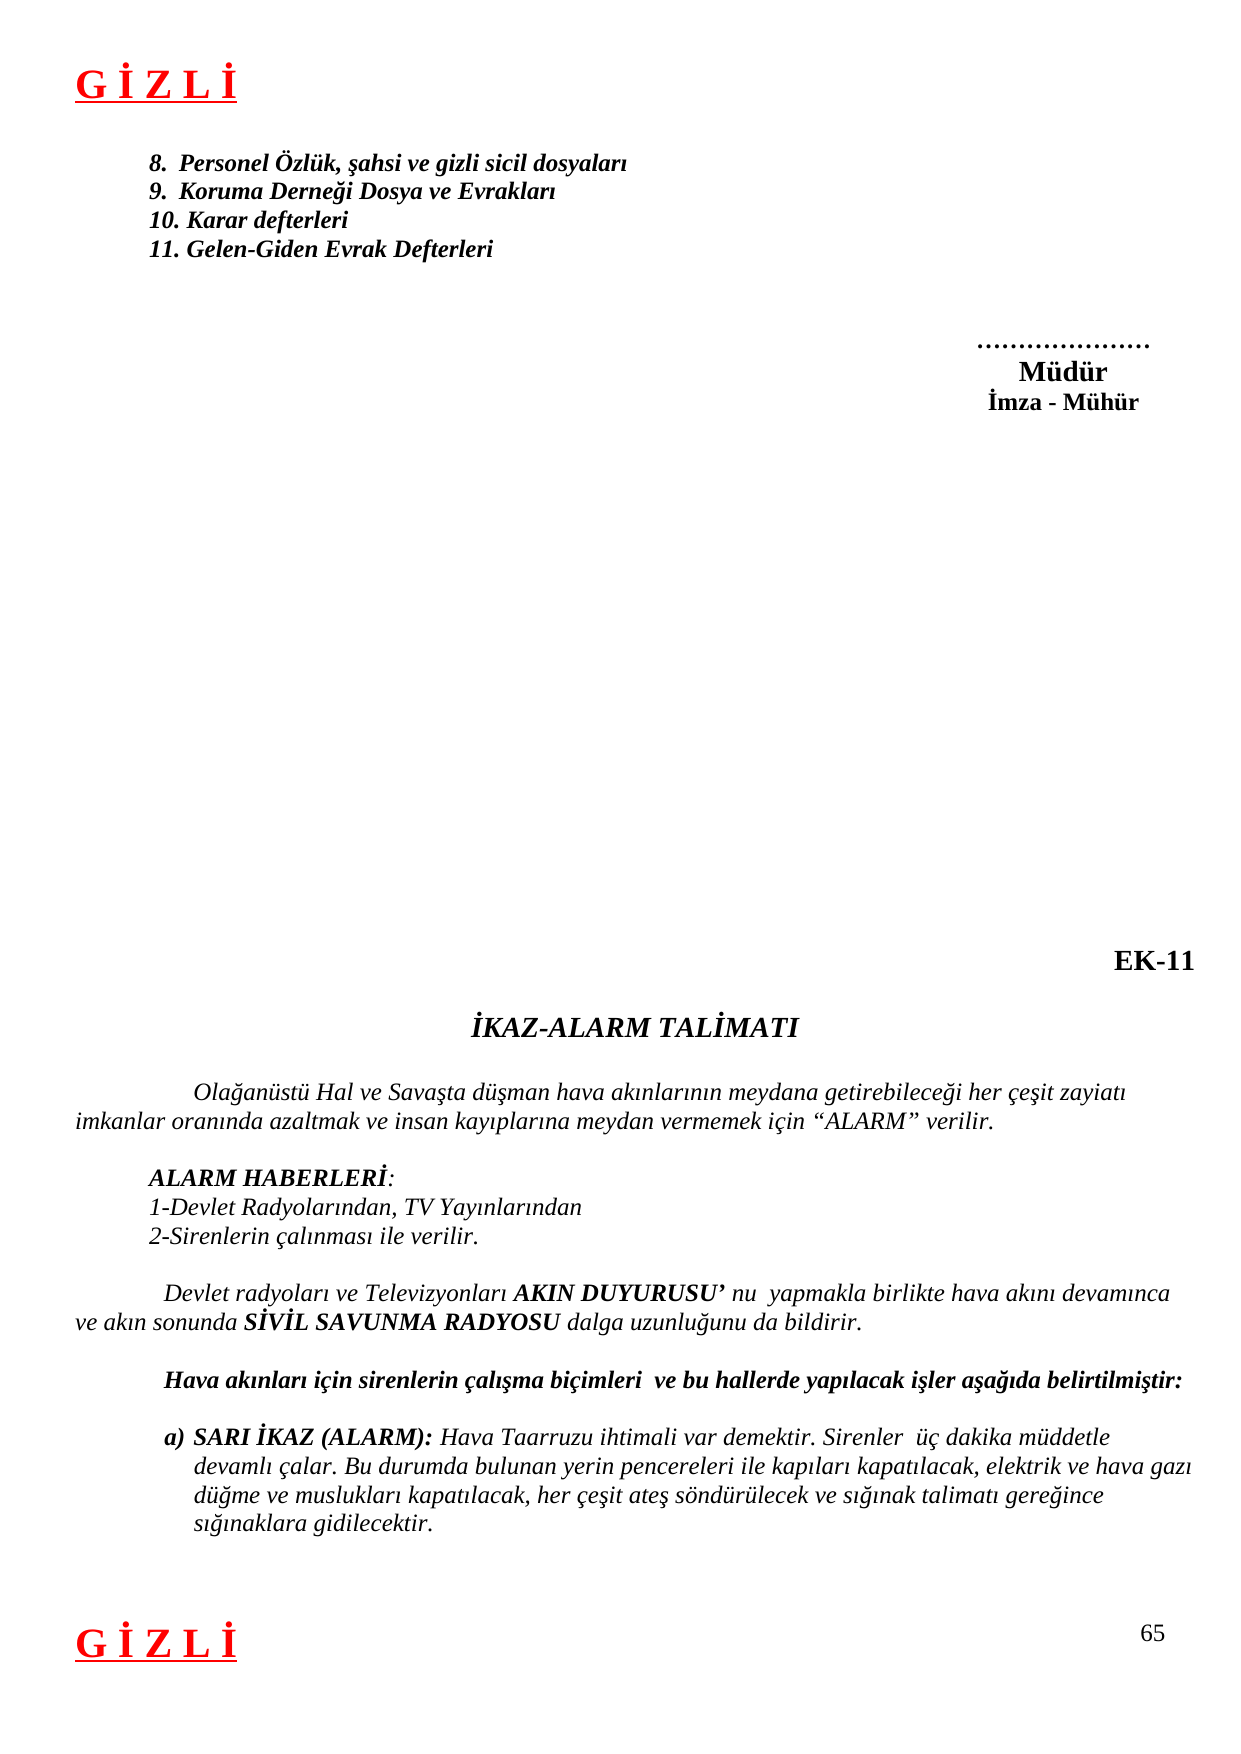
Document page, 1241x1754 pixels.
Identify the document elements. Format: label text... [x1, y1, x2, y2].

list SARI İKAZ (ALARM): Hava Taarruzu ihtimali var demektir. Sirenler üç dakika müddetle devamlı çalar. Bu durumda bulunan yerin pencereleri ile kapıları kapatılacak, elektrik ve hava gazı düğme ve muslukları kapatılacak, her çeşit ateş söndürülecek ve sığınak talimatı gereğince sığınaklara gidilecektir. [164, 1422, 1195, 1537]
text İKAZ-ALARM TALİMATI [75, 1010, 1195, 1044]
text 1-Devlet Radyolarından, TV Yayınlarından [75, 1192, 1195, 1221]
text ALARM HABERLERİ: [75, 1163, 1195, 1192]
text Hava akınları için sirenlerin çalışma biçimleri ve bu hallerde yapılacak işler aşağıda belirtilmiştir: [75, 1365, 1195, 1393]
list Karar defterleri [149, 205, 1195, 234]
text ………………… [961, 325, 1165, 354]
text İmza - Mühür [961, 387, 1165, 416]
text 2-Sirenlerin çalınması ile verilir. [75, 1221, 1195, 1250]
list Koruma Derneği Dosya ve Evrakları [149, 176, 1195, 205]
text Devlet radyoları ve Televizyonları AKIN DUYURUSU’ nu yapmakla birlikte hava akını devamınca ve akın sonunda SİVİL SAVUNMA RADYOSU dalga uzunluğunu da bildirir. [75, 1278, 1195, 1336]
list Personel Özlük, şahsi ve gizli sicil dosyaları [149, 148, 1195, 176]
list Gelen-Giden Evrak Defterleri [149, 234, 1195, 263]
text EK-11 [105, 943, 1195, 977]
text Müdür [961, 354, 1165, 387]
text Olağanüstü Hal ve Savaşta düşman hava akınlarının meydana getirebileceği her çeşit zayiatı imkanlar oranında azaltmak ve insan kayıplarına meydan vermemek için “ALARM” verilir. [75, 1077, 1195, 1135]
